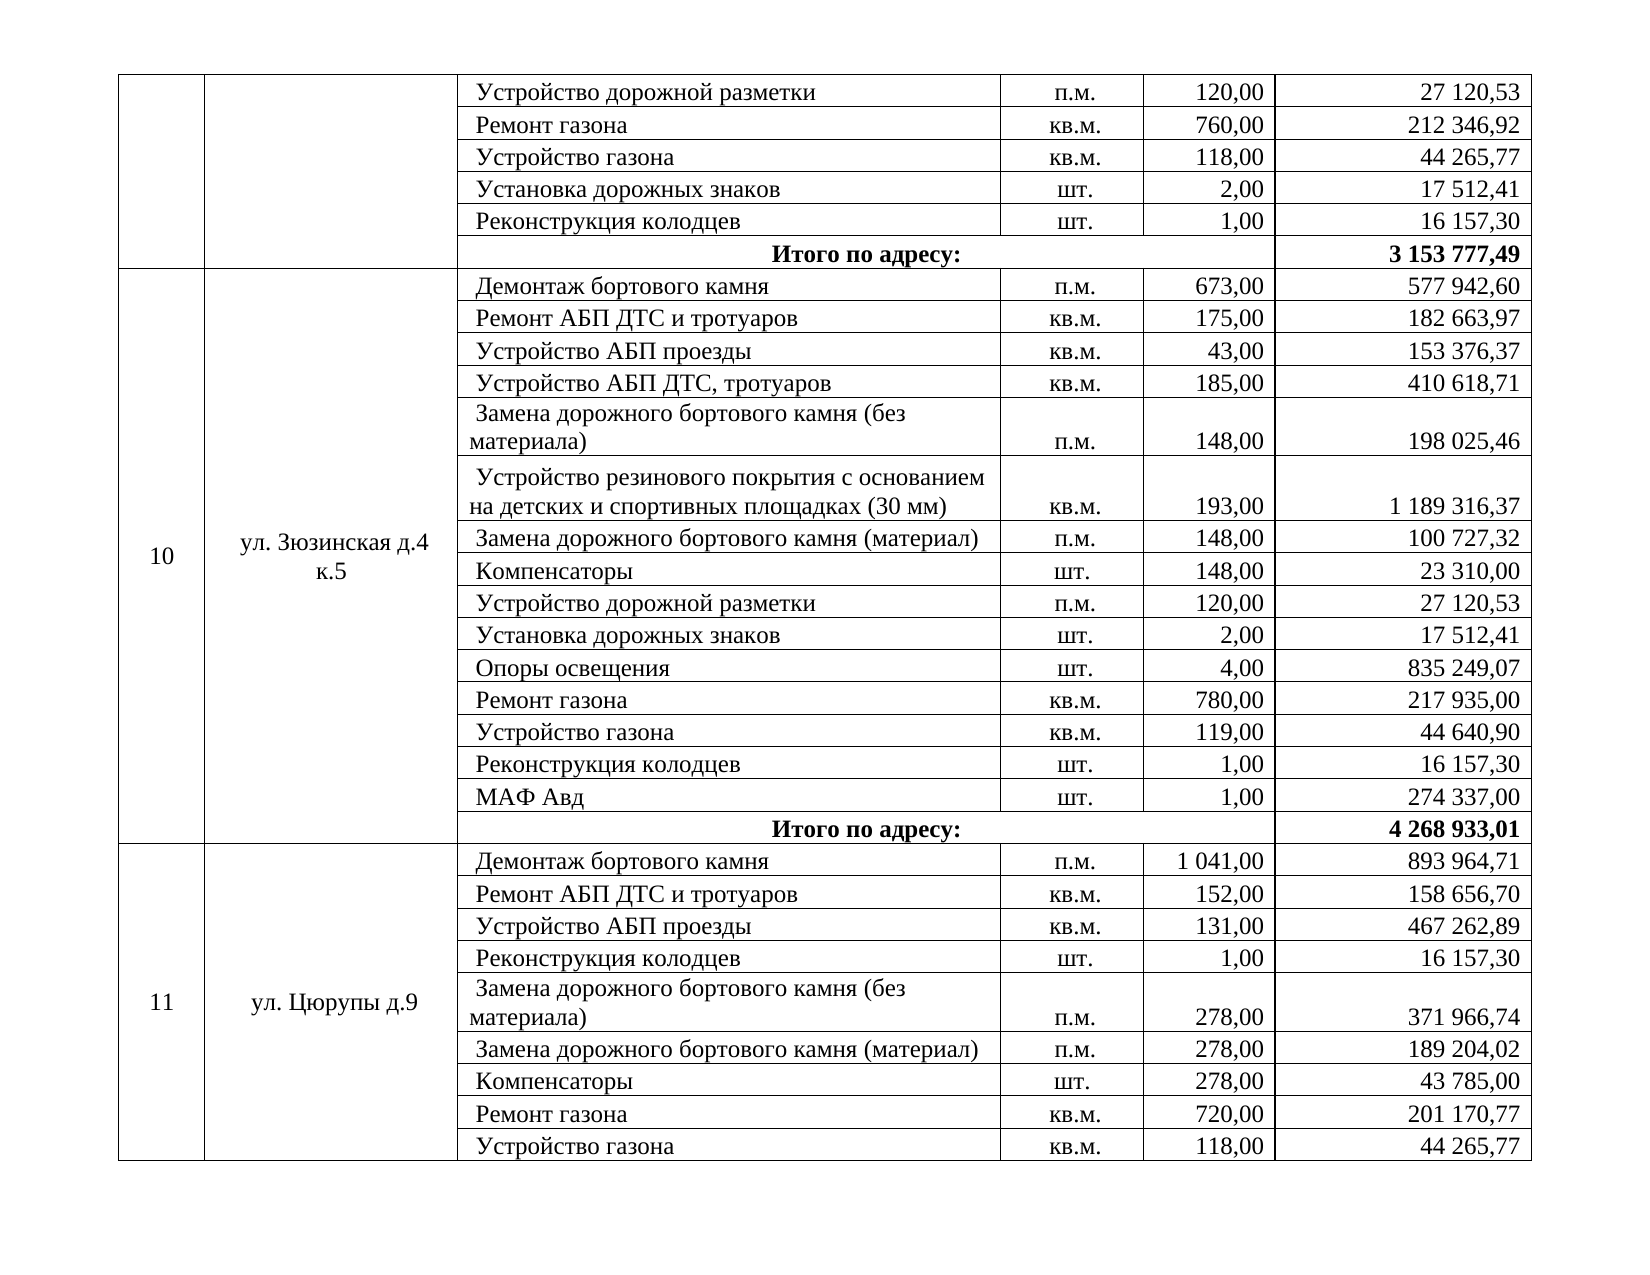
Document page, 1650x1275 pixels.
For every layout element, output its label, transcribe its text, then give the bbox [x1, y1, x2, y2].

table_cell 16 157,30 [1276, 747, 1531, 778]
table_cell 189 204,02 [1276, 1032, 1531, 1063]
table_cell Замена дорожного бортового камня (без материала) [458, 973, 1000, 1031]
table_cell 120,00 [1144, 75, 1274, 106]
table_cell кв.м. [1001, 909, 1143, 940]
table_cell Устройство газона [458, 715, 1000, 746]
table_cell Компенсаторы [458, 1064, 1000, 1095]
table_cell 16 157,30 [1276, 204, 1531, 235]
table_cell Компенсаторы [458, 553, 1000, 584]
table_cell 100 727,32 [1276, 521, 1531, 552]
table_cell 1 041,00 [1144, 844, 1274, 875]
table_cell 11 [119, 844, 204, 1160]
table_cell 44 265,77 [1276, 140, 1531, 171]
table_cell шт. [1001, 650, 1143, 681]
table_cell шт. [1001, 204, 1143, 235]
table_cell Демонтаж бортового камня [458, 269, 1000, 300]
table_cell 467 262,89 [1276, 909, 1531, 940]
table_cell 182 663,97 [1276, 301, 1531, 332]
table_cell кв.м. [1001, 1129, 1143, 1160]
table_cell 119,00 [1144, 715, 1274, 746]
table_cell 201 170,77 [1276, 1096, 1531, 1127]
table_cell Замена дорожного бортового камня (без материала) [458, 398, 1000, 455]
table_cell Реконструкция колодцев [458, 941, 1000, 972]
table_cell 1,00 [1144, 779, 1274, 811]
table_cell Ремонт газона [458, 107, 1000, 138]
table_cell 893 964,71 [1276, 844, 1531, 875]
table_cell 27 120,53 [1276, 75, 1531, 106]
table_cell 278,00 [1144, 1032, 1274, 1063]
table_cell 43 785,00 [1276, 1064, 1531, 1095]
table_cell Опоры освещения [458, 650, 1000, 681]
table_cell 577 942,60 [1276, 269, 1531, 300]
table_cell 148,00 [1144, 398, 1274, 455]
table_cell п.м. [1001, 521, 1143, 552]
table_cell 44 640,90 [1276, 715, 1531, 746]
table_cell 278,00 [1144, 1064, 1274, 1095]
table_cell Итого по адресу: [458, 812, 1274, 843]
table_cell 158 656,70 [1276, 876, 1531, 907]
table_cell 43,00 [1144, 333, 1274, 364]
table_cell Устройство газона [458, 140, 1000, 171]
table_cell Итого по адресу: [458, 236, 1274, 268]
table_cell п.м. [1001, 75, 1143, 106]
table_cell Реконструкция колодцев [458, 204, 1000, 235]
table_cell 10 [119, 269, 204, 843]
table_cell Реконструкция колодцев [458, 747, 1000, 778]
table_cell шт. [1001, 1064, 1143, 1095]
table_cell п.м. [1001, 973, 1143, 1031]
table_cell 212 346,92 [1276, 107, 1531, 138]
table_cell Ремонт АБП ДТС и тротуаров [458, 876, 1000, 907]
table_cell 780,00 [1144, 682, 1274, 714]
table_cell кв.м. [1001, 140, 1143, 171]
table_cell шт. [1001, 779, 1143, 811]
table_cell ул. Цюрупы д.9 [205, 844, 457, 1160]
table_cell шт. [1001, 172, 1143, 203]
table_cell Устройство дорожной разметки [458, 75, 1000, 106]
table_cell Устройство АБП проезды [458, 333, 1000, 364]
table_cell кв.м. [1001, 107, 1143, 138]
table_cell 16 157,30 [1276, 941, 1531, 972]
table_cell Демонтаж бортового камня [458, 844, 1000, 875]
table_cell шт. [1001, 941, 1143, 972]
table_cell Замена дорожного бортового камня (материал) [458, 1032, 1000, 1063]
table_cell кв.м. [1001, 456, 1143, 520]
table_cell кв.м. [1001, 333, 1143, 364]
table_cell 148,00 [1144, 553, 1274, 584]
table_cell кв.м. [1001, 876, 1143, 907]
table_cell Устройство резинового покрытия с основанием на детских и спортивных площадках (30 мм) [458, 456, 1000, 520]
table_cell п.м. [1001, 269, 1143, 300]
table_cell 23 310,00 [1276, 553, 1531, 584]
table_cell Установка дорожных знаков [458, 618, 1000, 649]
table_cell 118,00 [1144, 140, 1274, 171]
table_cell Устройство АБП ДТС, тротуаров [458, 366, 1000, 397]
table_cell Установка дорожных знаков [458, 172, 1000, 203]
table_cell 1,00 [1144, 747, 1274, 778]
table_cell кв.м. [1001, 682, 1143, 714]
table_cell 278,00 [1144, 973, 1274, 1031]
table_cell 152,00 [1144, 876, 1274, 907]
table_cell 17 512,41 [1276, 172, 1531, 203]
table_cell шт. [1001, 747, 1143, 778]
table_cell Ремонт АБП ДТС и тротуаров [458, 301, 1000, 332]
table_cell Устройство дорожной разметки [458, 586, 1000, 617]
table_cell Устройство АБП проезды [458, 909, 1000, 940]
table_cell 1 189 316,37 [1276, 456, 1531, 520]
table_cell 120,00 [1144, 586, 1274, 617]
table_cell 193,00 [1144, 456, 1274, 520]
table_cell п.м. [1001, 1032, 1143, 1063]
table_cell кв.м. [1001, 1096, 1143, 1127]
table_cell 118,00 [1144, 1129, 1274, 1160]
table_cell МАФ Авд [458, 779, 1000, 811]
table_cell 131,00 [1144, 909, 1274, 940]
table_cell 17 512,41 [1276, 618, 1531, 649]
table_cell 153 376,37 [1276, 333, 1531, 364]
table_cell 3 153 777,49 [1276, 236, 1531, 268]
table_cell 217 935,00 [1276, 682, 1531, 714]
table_cell 44 265,77 [1276, 1129, 1531, 1160]
table_cell кв.м. [1001, 715, 1143, 746]
table_cell п.м. [1001, 398, 1143, 455]
table_cell 1,00 [1144, 941, 1274, 972]
table_cell 371 966,74 [1276, 973, 1531, 1031]
table_cell кв.м. [1001, 366, 1143, 397]
table_cell Замена дорожного бортового камня (материал) [458, 521, 1000, 552]
table_cell 2,00 [1144, 618, 1274, 649]
table_cell 198 025,46 [1276, 398, 1531, 455]
table_cell 760,00 [1144, 107, 1274, 138]
table_cell Ремонт газона [458, 682, 1000, 714]
table_cell п.м. [1001, 844, 1143, 875]
table_cell 27 120,53 [1276, 586, 1531, 617]
table_cell 720,00 [1144, 1096, 1274, 1127]
table_cell шт. [1001, 618, 1143, 649]
table_cell кв.м. [1001, 301, 1143, 332]
table_cell 185,00 [1144, 366, 1274, 397]
table_cell 4 268 933,01 [1276, 812, 1531, 843]
table_cell шт. [1001, 553, 1143, 584]
table_cell 410 618,71 [1276, 366, 1531, 397]
table_cell 148,00 [1144, 521, 1274, 552]
table_cell п.м. [1001, 586, 1143, 617]
table_cell 2,00 [1144, 172, 1274, 203]
table_cell Устройство газона [458, 1129, 1000, 1160]
table_cell 835 249,07 [1276, 650, 1531, 681]
table_cell 673,00 [1144, 269, 1274, 300]
table_cell Ремонт газона [458, 1096, 1000, 1127]
table_cell 4,00 [1144, 650, 1274, 681]
table_cell 175,00 [1144, 301, 1274, 332]
table_cell 274 337,00 [1276, 779, 1531, 811]
table_cell ул. Зюзинская д.4 к.5 [205, 269, 457, 843]
table_cell 1,00 [1144, 204, 1274, 235]
